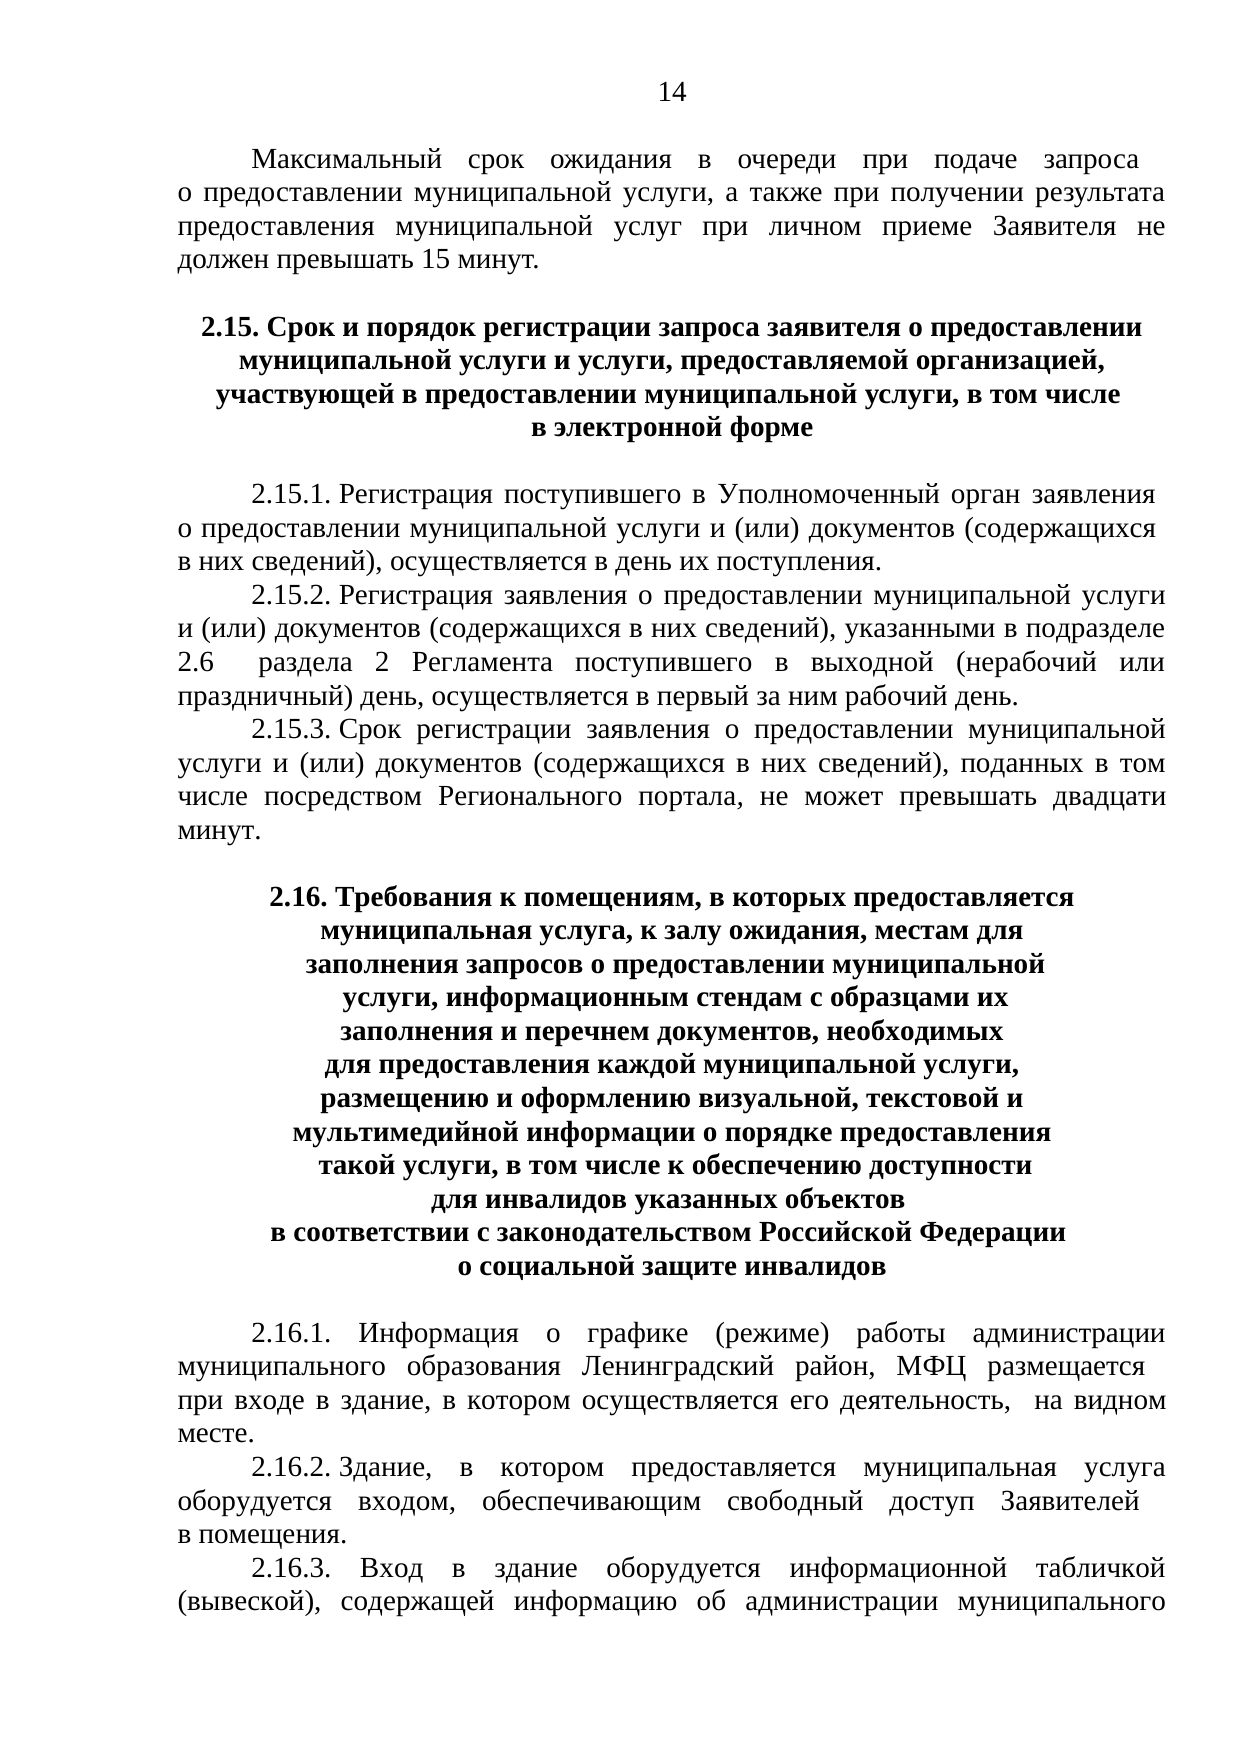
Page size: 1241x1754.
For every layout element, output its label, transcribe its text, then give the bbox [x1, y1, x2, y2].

text 2.15. Срок и порядок регистрации запроса заявителя о предоставлении муниципальной услуги и услуги, предоставляемой организацией, участвующей в предоставлении муниципальной услуги, в том числе в электронной форме [177, 309, 1167, 443]
text 2.16.2. Здание, в котором предоставляется муниципальная услуга оборудуется входом, обеспечивающим свободный доступ Заявителей в помещения. [177, 1449, 1167, 1550]
text размещению и оформлению визуальной, текстовой и [177, 1080, 1167, 1114]
text 2.15.2. Регистрация заявления о предоставлении муниципальной услуги и (или) документов (содержащихся в них сведений), указанными в подразделе 2.6 раздела 2 Регламента поступившего в выходной (нерабочий или праздничный) день, осуществляется в первый за ним рабочий день. [177, 577, 1167, 711]
text для предоставления каждой муниципальной услуги, [177, 1047, 1167, 1080]
text заполнения запросов о предоставлении муниципальной [177, 946, 1167, 979]
text 2.16.1. Информация о графике (режиме) работы администрации муниципального образования Ленинградский район, МФЦ размещается при входе в здание, в котором осуществляется его деятельность, на видном месте. [177, 1315, 1167, 1449]
text услуги, информационным стендам с образцами их [177, 979, 1167, 1013]
text Максимальный срок ожидания в очереди при подаче запроса о предоставлении муниципальной услуги, а также при получении результата предоставления муниципальной услуг при личном приеме Заявителя не должен превышать 15 минут. [177, 141, 1167, 275]
text мультимедийной информации о порядке предоставления [177, 1114, 1167, 1147]
text заполнения и перечнем документов, необходимых [177, 1013, 1167, 1047]
text такой услуги, в том числе к обеспечению доступности [177, 1147, 1167, 1181]
text 2.15.3. Срок регистрации заявления о предоставлении муниципальной услуги и (или) документов (содержащихся в них сведений), поданных в том числе посредством Регионального портала, не может превышать двадцати минут. [177, 711, 1167, 845]
text 2.15.1. Регистрация поступившего в Уполномоченный орган заявления о предоставлении муниципальной услуги и (или) документов (содержащихся в них сведений), осуществляется в день их поступления. [177, 476, 1167, 577]
text 2.16. Требования к помещениям, в которых предоставляется муниципальная услуга, к залу ожидания, местам для [177, 879, 1167, 946]
text для инвалидов указанных объектов в соответствии с законодательством Российской Федерации о социальной защите инвалидов [177, 1181, 1167, 1281]
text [177, 1550, 1167, 1617]
